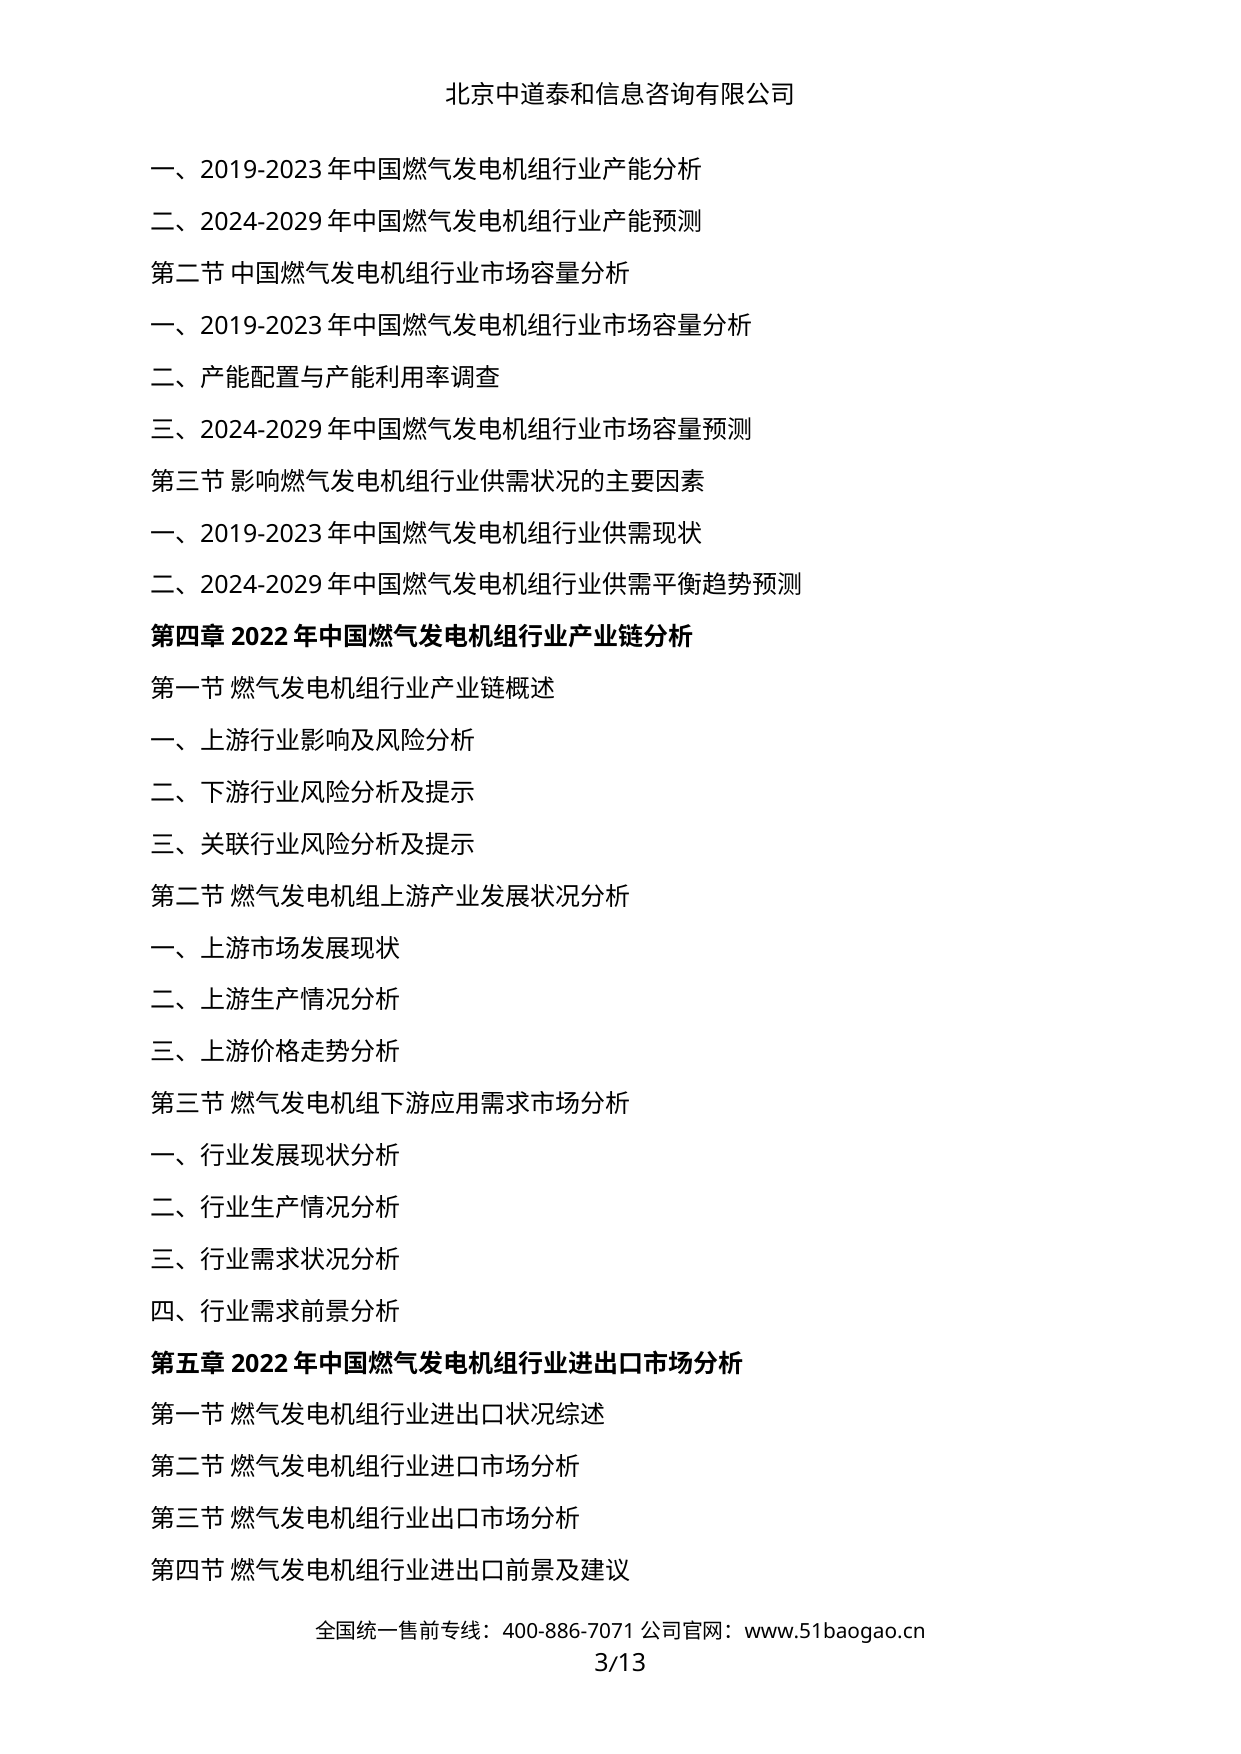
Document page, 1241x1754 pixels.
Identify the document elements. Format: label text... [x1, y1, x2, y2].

text 三、2024-2029年中国燃气发电机组行业市场容量预测 [150, 409, 1090, 446]
text 二、2024-2029年中国燃气发电机组行业产能预测 [150, 202, 1090, 238]
text 第二节 燃气发电机组上游产业发展状况分析 [150, 876, 1090, 912]
text 第二节 燃气发电机组行业进口市场分析 [150, 1447, 1090, 1483]
text 一、上游行业影响及风险分析 [150, 721, 1090, 757]
text 二、2024-2029年中国燃气发电机组行业供需平衡趋势预测 [150, 565, 1090, 601]
text 二、行业生产情况分析 [150, 1187, 1090, 1224]
text 一、2019-2023年中国燃气发电机组行业市场容量分析 [150, 306, 1090, 342]
text 三、行业需求状况分析 [150, 1239, 1090, 1276]
text 二、产能配置与产能利用率调查 [150, 357, 1090, 394]
text 三、上游价格走势分析 [150, 1032, 1090, 1068]
text 第四章 2022年中国燃气发电机组行业产业链分析 [150, 617, 1090, 653]
text 第一节 燃气发电机组行业进出口状况综述 [150, 1395, 1090, 1431]
text 第三节 燃气发电机组行业出口市场分析 [150, 1499, 1090, 1535]
text 一、上游市场发展现状 [150, 928, 1090, 964]
text 一、2019-2023年中国燃气发电机组行业供需现状 [150, 513, 1090, 549]
text 一、2019-2023年中国燃气发电机组行业产能分析 [150, 150, 1090, 186]
text 一、行业发展现状分析 [150, 1136, 1090, 1172]
text 第二节 中国燃气发电机组行业市场容量分析 [150, 254, 1090, 290]
text 四、行业需求前景分析 [150, 1291, 1090, 1327]
text 第一节 燃气发电机组行业产业链概述 [150, 669, 1090, 705]
text 三、关联行业风险分析及提示 [150, 824, 1090, 861]
text 二、上游生产情况分析 [150, 980, 1090, 1016]
text 第三节 影响燃气发电机组行业供需状况的主要因素 [150, 461, 1090, 497]
text 第四节 燃气发电机组行业进出口前景及建议 [150, 1551, 1090, 1587]
text 第三节 燃气发电机组下游应用需求市场分析 [150, 1084, 1090, 1120]
text 第五章 2022年中国燃气发电机组行业进出口市场分析 [150, 1343, 1090, 1379]
text 二、下游行业风险分析及提示 [150, 772, 1090, 809]
